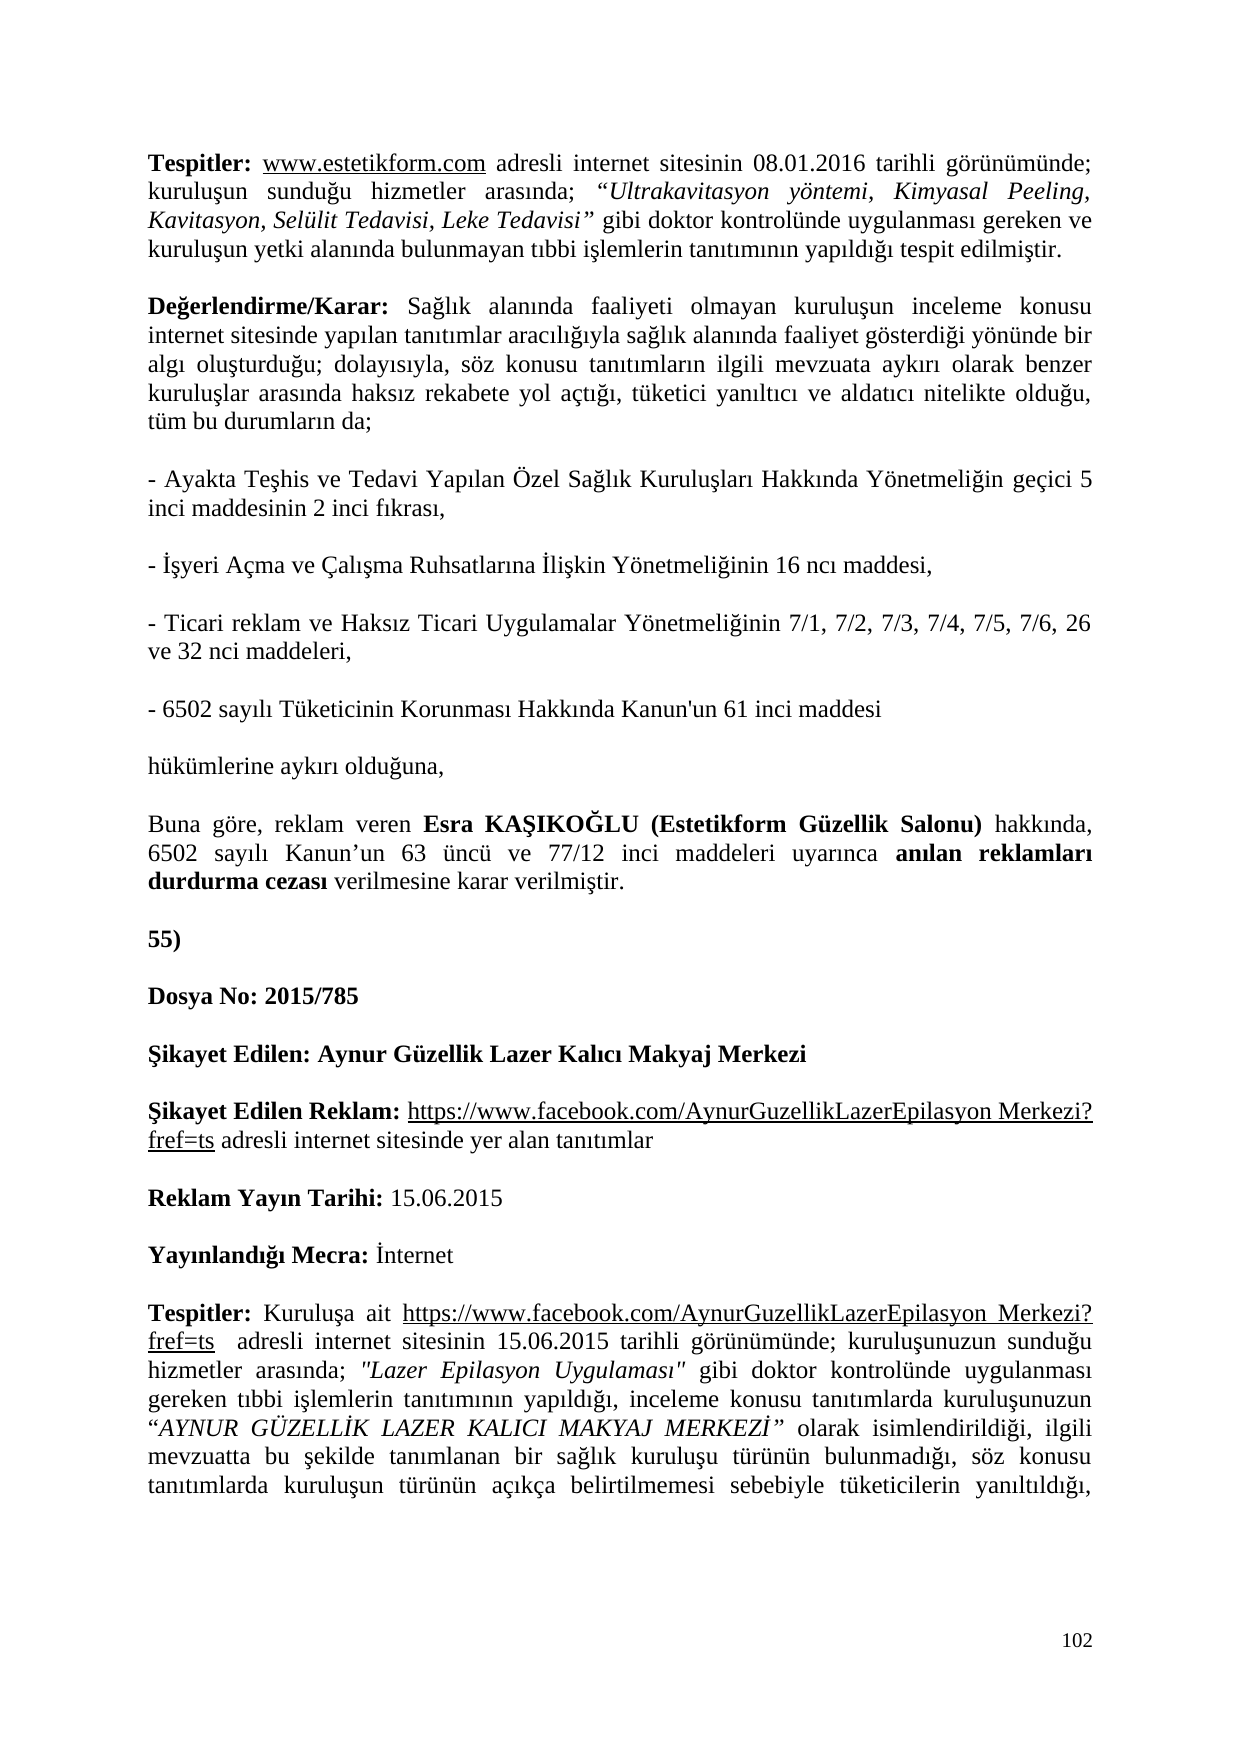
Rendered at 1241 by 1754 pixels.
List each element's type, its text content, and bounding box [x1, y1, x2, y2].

text Dosya No: 2015/785 [148, 981, 1092, 1010]
text Şikayet Edilen Reklam: https://www.facebook.com/AynurGuzellikLazerEpilasyon Merkezi?fref=ts adresli internet sitesinde yer alan tanıtımlar [148, 1096, 1092, 1154]
text Yayınlandığı Mecra: İnternet [148, 1240, 1092, 1269]
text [148, 1298, 1092, 1499]
text 55) [148, 924, 1092, 953]
text Buna göre, reklam veren Esra KAŞIKOĞLU (Estetikform Güzellik Salonu) hakkında, 6502 sayılı Kanun’un 63 üncü ve 77/12 inci maddeleri uyarınca anılan reklamları durdurma cezası verilmesine karar verilmiştir. [148, 809, 1092, 895]
text Tespitler: www.estetikform.com adresli internet sitesinin 08.01.2016 tarihli görünümünde; kuruluşun sunduğu hizmetler arasında; “Ultrakavitasyon yöntemi, Kimyasal Peeling, Kavitasyon, Selülit Tedavisi, Leke Tedavisi” gibi doktor kontrolünde uygulanması gereken ve kuruluşun yetki alanında bulunmayan tıbbi işlemlerin tanıtımının yapıldığı tespit edilmiştir. [148, 148, 1092, 263]
text - Ticari reklam ve Haksız Ticari Uygulamalar Yönetmeliğinin 7/1, 7/2, 7/3, 7/4, 7/5, 7/6, 26 ve 32 nci maddeleri, [148, 608, 1092, 665]
text - 6502 sayılı Tüketicinin Korunması Hakkında Kanun'un 61 inci maddesi [148, 694, 1092, 723]
text Değerlendirme/Karar: Sağlık alanında faaliyeti olmayan kuruluşun inceleme konusu internet sitesinde yapılan tanıtımlar aracılığıyla sağlık alanında faaliyet gösterdiği yönünde bir algı oluşturduğu; dolayısıyla, söz konusu tanıtımların ilgili mevzuata aykırı olarak benzer kuruluşlar arasında haksız rekabete yol açtığı, tüketici yanıltıcı ve aldatıcı nitelikte olduğu, tüm bu durumların da; [148, 291, 1092, 435]
text - İşyeri Açma ve Çalışma Ruhsatlarına İlişkin Yönetmeliğinin 16 ncı maddesi, [148, 550, 1092, 579]
text - Ayakta Teşhis ve Tedavi Yapılan Özel Sağlık Kuruluşları Hakkında Yönetmeliğin geçici 5 inci maddesinin 2 inci fıkrası, [148, 464, 1092, 521]
text Şikayet Edilen: Aynur Güzellik Lazer Kalıcı Makyaj Merkezi [148, 1039, 1092, 1068]
text hükümlerine aykırı olduğuna, [148, 751, 1092, 780]
text Reklam Yayın Tarihi: 15.06.2015 [148, 1183, 1092, 1211]
